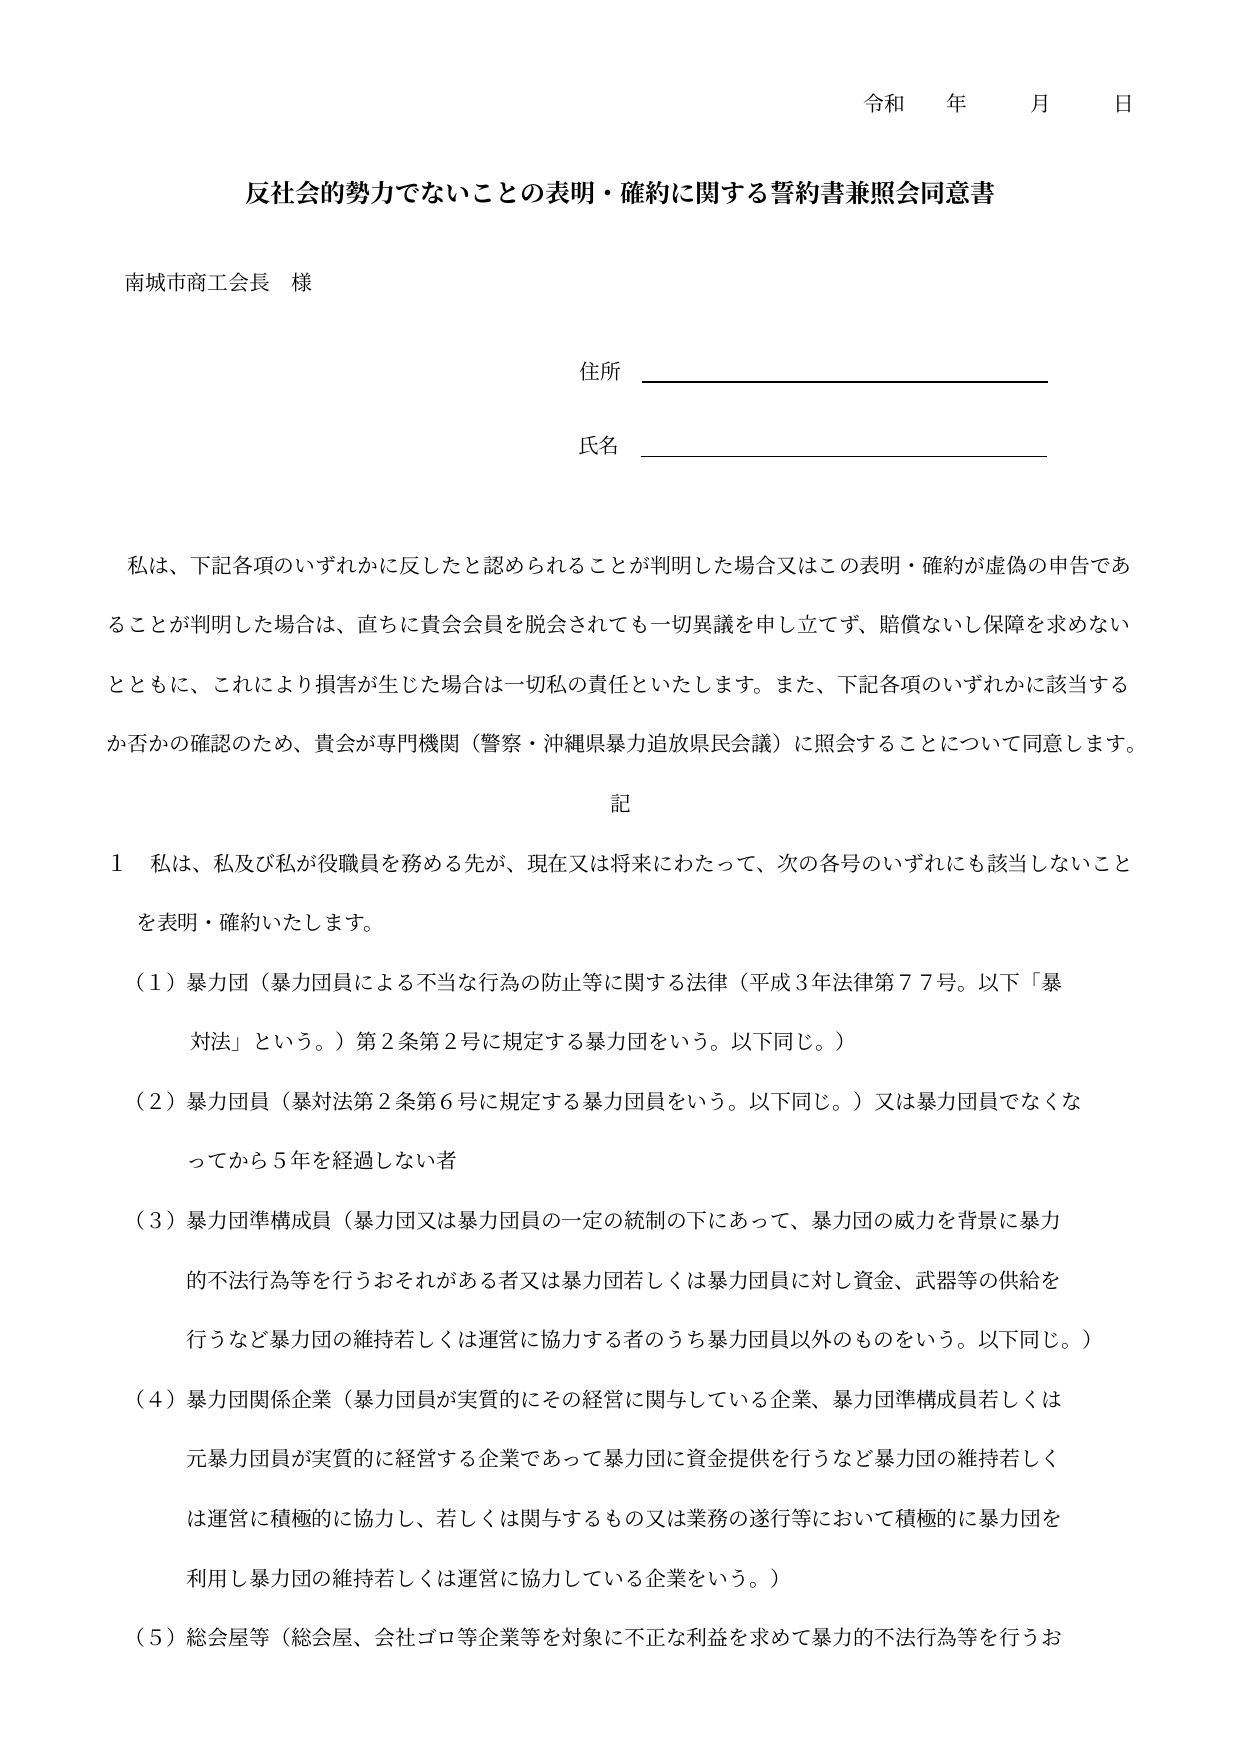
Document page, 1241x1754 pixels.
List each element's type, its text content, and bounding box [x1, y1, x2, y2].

text 反社会的勢力でないことの表明・確約に関する誓約書兼照会同意書 [106, 162, 1134, 222]
list 暴力団関係企業（暴力団員が実質的にその経営に関与している企業、暴力団準構成員若しくは [124, 1368, 1134, 1428]
text 記 [106, 773, 1134, 832]
list 行うなど暴力団の維持若しくは運営に協力する者のうち暴力団員以外のものをいう。以下同じ。） [165, 1309, 1158, 1368]
list 私は、私及び私が役職員を務める先が、現在又は将来にわたって、次の各号のいずれにも該当しないことを表明・確約いたします。 [106, 832, 1134, 951]
list ってから５年を経過しない者 [165, 1130, 1134, 1190]
list 利用し暴力団の維持若しくは運営に協力している企業をいう。） [124, 1547, 1134, 1607]
list 総会屋等（総会屋、会社ゴロ等企業等を対象に不正な利益を求めて暴力的不法行為等を行うお [124, 1607, 1134, 1666]
list 元暴力団員が実質的に経営する企業であって暴力団に資金提供を行うなど暴力団の維持若しく [124, 1428, 1134, 1488]
list 対法」という。）第２条第２号に規定する暴力団をいう。以下同じ。） [106, 1011, 1134, 1071]
text 氏名 [194, 415, 1134, 475]
list は運営に積極的に協力し、若しくは関与するもの又は業務の遂行等において積極的に暴力団を [124, 1488, 1134, 1547]
text 南城市商工会長 様 [124, 251, 1134, 311]
text 住所 [106, 341, 1134, 400]
list 暴力団（暴力団員による不当な行為の防止等に関する法律（平成３年法律第７７号。以下「暴 [124, 951, 1134, 1011]
list 暴力団員（暴対法第２条第６号に規定する暴力団員をいう。以下同じ。）又は暴力団員でなくな [124, 1071, 1134, 1130]
text 令和 年 月 日 [602, 73, 1134, 132]
list 的不法行為等を行うおそれがある者又は暴力団若しくは暴力団員に対し資金、武器等の供給を [165, 1249, 1134, 1309]
text 私は、下記各項のいずれかに反したと認められることが判明した場合又はこの表明・確約が虚偽の申告であることが判明した場合は、直ちに貴会会員を脱会されても一切異議を申し立てず、賠償ないし保障を求めないとともに、これにより損害が生じた場合は一切私の責任といたします。また、下記各項のいずれかに該当するか否かの確認のため、貴会が専門機関（警察・沖縄県暴力追放県民会議）に照会することについて同意します。 [106, 534, 1134, 773]
list 暴力団準構成員（暴力団又は暴力団員の一定の統制の下にあって、暴力団の威力を背景に暴力 [124, 1190, 1134, 1249]
